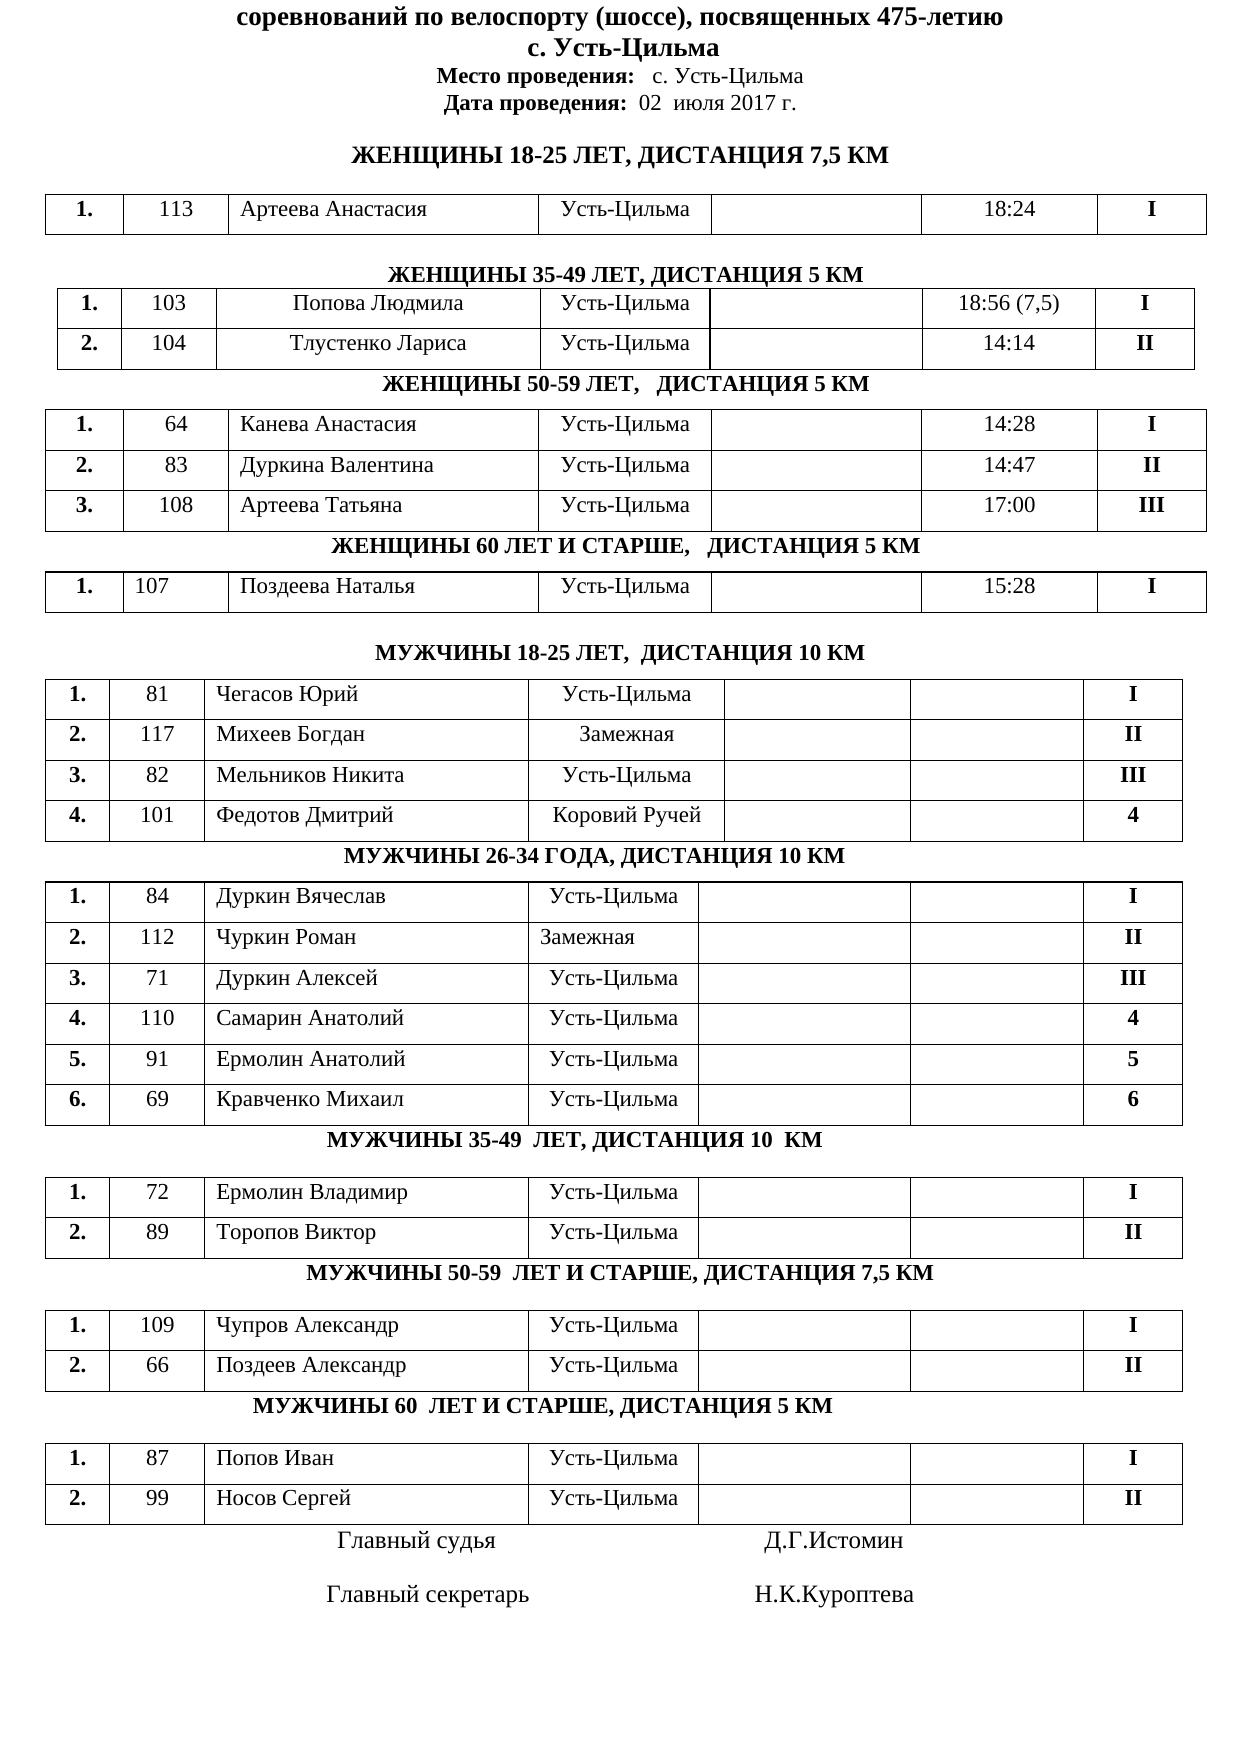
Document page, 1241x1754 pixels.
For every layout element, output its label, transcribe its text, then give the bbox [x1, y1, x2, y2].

table_cell Поздеева Наталья [229, 573, 538, 612]
table_header [911, 680, 1083, 719]
table_cell 107 [124, 573, 228, 612]
table_cell [911, 1218, 1083, 1258]
table_cell ЖЕНЩИНЫ 35-49 ЛЕТ, ДИСТАНЦИЯ 5 КМ ЖЕНЩИНЫ 50-59 ЛЕТ, ДИСТАНЦИЯ 5 КМ [45, 235, 1206, 409]
table_cell 89 [110, 1218, 204, 1258]
table_cell 112 [110, 923, 204, 962]
text МУЖЧИНЫ 18-25 ЛЕТ, ДИСТАНЦИЯ 10 КМ [75, 639, 1165, 666]
table_cell [911, 801, 1083, 841]
table_cell Носов Сергей [205, 1485, 528, 1524]
table_cell Усть-Цильма [539, 410, 711, 450]
table_cell 91 [110, 1045, 204, 1084]
table_cell [699, 923, 910, 962]
table_header Дуркин Вячеслав [205, 883, 528, 922]
table_cell 69 [110, 1085, 204, 1124]
table_cell Усть-Цильма [529, 1045, 698, 1084]
table_cell [699, 964, 910, 1003]
table_cell 14:28 [922, 410, 1097, 450]
table_cell Усть-Цильма [529, 1218, 698, 1258]
table_cell 6. [46, 1085, 109, 1124]
table_header Попов Иван [205, 1444, 528, 1483]
table_cell [911, 1351, 1083, 1391]
table_cell 5. [46, 1045, 109, 1084]
text с. Усть-Цильма [75, 31, 1165, 62]
table_cell III [1098, 491, 1206, 531]
table_header I [1098, 195, 1206, 234]
table_header 1. [46, 1444, 109, 1483]
table_cell [911, 1004, 1083, 1043]
table_cell [911, 923, 1083, 962]
table_cell 101 [110, 801, 204, 841]
text Место проведения: с. Усть-Цильма [75, 62, 1165, 89]
table_cell [911, 964, 1083, 1003]
table_header Чегасов Юрий [205, 680, 528, 719]
table_header Усть-Цильма [529, 1444, 698, 1483]
table_cell 108 [124, 491, 228, 531]
table_cell 2. [46, 1218, 109, 1258]
table_cell [911, 720, 1083, 760]
table_header [699, 1444, 910, 1483]
table_header Ермолин Владимир [205, 1178, 528, 1217]
table_header [725, 680, 910, 719]
table_header 84 [110, 883, 204, 922]
table_cell ЖЕНЩИНЫ 60 ЛЕТ И СТАРШЕ, ДИСТАНЦИЯ 5 КМ [45, 532, 1206, 571]
table_cell [712, 573, 921, 612]
table_header I [1084, 680, 1182, 719]
table_cell Усть-Цильма [529, 1485, 698, 1524]
table_cell Михеев Богдан [205, 720, 528, 760]
table_cell Дуркина Валентина [229, 451, 538, 490]
table_cell Усть-Цильма [529, 964, 698, 1003]
table_cell Федотов Дмитрий [205, 801, 528, 841]
table_cell 64 [124, 410, 228, 450]
text МУЖЧИНЫ 50-59 ЛЕТ И СТАРШЕ, ДИСТАНЦИЯ 7,5 КМ [75, 1259, 1165, 1285]
table_cell Поздеев Александр [205, 1351, 528, 1391]
table_header 18:24 [922, 195, 1097, 234]
table_cell [699, 1004, 910, 1043]
text МУЖЧИНЫ 35-49 ЛЕТ, ДИСТАНЦИЯ 10 КМ [75, 1126, 1165, 1152]
table_cell [911, 761, 1083, 800]
table_cell II [1084, 1351, 1182, 1391]
table_cell 14:47 [922, 451, 1097, 490]
table_cell [712, 491, 921, 531]
table_cell 2. [46, 1351, 109, 1391]
table_cell [725, 801, 910, 841]
table_cell Усть-Цильма [539, 573, 711, 612]
text Дата проведения: 02 июля 2017 г. [75, 89, 1165, 115]
table_cell Усть-Цильма [539, 491, 711, 531]
table_header Артеева Анастасия [229, 195, 538, 234]
table_cell 83 [124, 451, 228, 490]
table_header Усть-Цильма [529, 1178, 698, 1217]
table_header 1. [46, 195, 123, 234]
table_cell [911, 1485, 1083, 1524]
table_header [911, 1444, 1083, 1483]
table_cell Усть-Цильма [529, 1004, 698, 1043]
table_cell 3. [46, 964, 109, 1003]
table_header Усть-Цильма [529, 883, 698, 922]
table_header I [1084, 883, 1182, 922]
table_cell II [1084, 923, 1182, 962]
table_cell Кравченко Михаил [205, 1085, 528, 1124]
table_cell [699, 1085, 910, 1124]
table_cell 71 [110, 964, 204, 1003]
table_cell 82 [110, 761, 204, 800]
table_cell Артеева Татьяна [229, 491, 538, 531]
table_cell 17:00 [922, 491, 1097, 531]
table_header 113 [124, 195, 228, 234]
text МУЖЧИНЫ 26-34 ГОДА, ДИСТАНЦИЯ 10 КМ [75, 842, 1165, 868]
table_cell [699, 1045, 910, 1084]
table_cell 3. [46, 491, 123, 531]
table_cell 4. [46, 801, 109, 841]
table_header 1. [46, 680, 109, 719]
table_cell II [1098, 451, 1206, 490]
table_header 1. [46, 1311, 109, 1350]
table_cell 15:28 [922, 573, 1097, 612]
table_cell 5 [1084, 1045, 1182, 1084]
table_cell [699, 1218, 910, 1258]
table_cell II [1084, 1218, 1182, 1258]
table_cell Ермолин Анатолий [205, 1045, 528, 1084]
table_header Чупров Александр [205, 1311, 528, 1350]
table_cell II [1084, 1485, 1182, 1524]
table_header [712, 195, 921, 234]
table_cell Чуркин Роман [205, 923, 528, 962]
table_cell Замежная [529, 720, 724, 760]
table_cell I [1098, 410, 1206, 450]
table_cell [699, 1351, 910, 1391]
table_cell 66 [110, 1351, 204, 1391]
text ЖЕНЩИНЫ 18-25 ЛЕТ, ДИСТАНЦИЯ 7,5 КМ [75, 140, 1165, 168]
table_cell [725, 761, 910, 800]
table_cell Коровий Ручей [529, 801, 724, 841]
table_cell 2. [46, 923, 109, 962]
text МУЖЧИНЫ 60 ЛЕТ И СТАРШЕ, ДИСТАНЦИЯ 5 КМ [75, 1392, 1165, 1418]
table_header Усть-Цильма [539, 195, 711, 234]
table_cell [911, 1045, 1083, 1084]
table_header [911, 883, 1083, 922]
table_header [699, 1178, 910, 1217]
table_cell 4. [46, 1004, 109, 1043]
table_cell 110 [110, 1004, 204, 1043]
text соревнований по велоспорту (шоссе), посвященных 475-летию [75, 0, 1165, 31]
table_cell 99 [110, 1485, 204, 1524]
table_header 109 [110, 1311, 204, 1350]
table_cell [725, 720, 910, 760]
table_header [699, 1311, 910, 1350]
table_cell Самарин Анатолий [205, 1004, 528, 1043]
table_cell III [1084, 964, 1182, 1003]
table_cell Усть-Цильма [539, 451, 711, 490]
table_cell 6 [1084, 1085, 1182, 1124]
table_header 1. [46, 883, 109, 922]
table_header Усть-Цильма [529, 680, 724, 719]
table_header I [1084, 1311, 1182, 1350]
table_header [699, 883, 910, 922]
table_cell 1. [46, 573, 123, 612]
table_header 1. [46, 1178, 109, 1217]
table_cell Усть-Цильма [529, 1085, 698, 1124]
table_header 72 [110, 1178, 204, 1217]
table_header I [1084, 1444, 1182, 1483]
table_cell 2. [46, 451, 123, 490]
table_cell Дуркин Алексей [205, 964, 528, 1003]
table_cell [699, 1485, 910, 1524]
table_cell 1. [46, 410, 123, 450]
table_header 81 [110, 680, 204, 719]
table_header [911, 1311, 1083, 1350]
table_cell 3. [46, 761, 109, 800]
table_header 87 [110, 1444, 204, 1483]
table_cell 117 [110, 720, 204, 760]
table_header Усть-Цильма [529, 1311, 698, 1350]
table_cell I [1098, 573, 1206, 612]
text Главный секретарь Н.К.Куроптева [75, 1579, 1165, 1608]
table_cell Мельников Никита [205, 761, 528, 800]
table_cell Усть-Цильма [529, 1351, 698, 1391]
table_cell 2. [46, 1485, 109, 1524]
table_cell 4 [1084, 1004, 1182, 1043]
table_cell III [1084, 761, 1182, 800]
table_cell [911, 1085, 1083, 1124]
table_cell 2. [46, 720, 109, 760]
table_header I [1084, 1178, 1182, 1217]
table_cell II [1084, 720, 1182, 760]
text Главный судья Д.Г.Истомин [75, 1525, 1165, 1554]
table_cell Торопов Виктор [205, 1218, 528, 1258]
table_cell 4 [1084, 801, 1182, 841]
table_cell Канева Анастасия [229, 410, 538, 450]
table_cell [712, 410, 921, 450]
table_header [911, 1178, 1083, 1217]
table_cell [712, 451, 921, 490]
table_cell Замежная [529, 923, 698, 962]
table_cell Усть-Цильма [529, 761, 724, 800]
